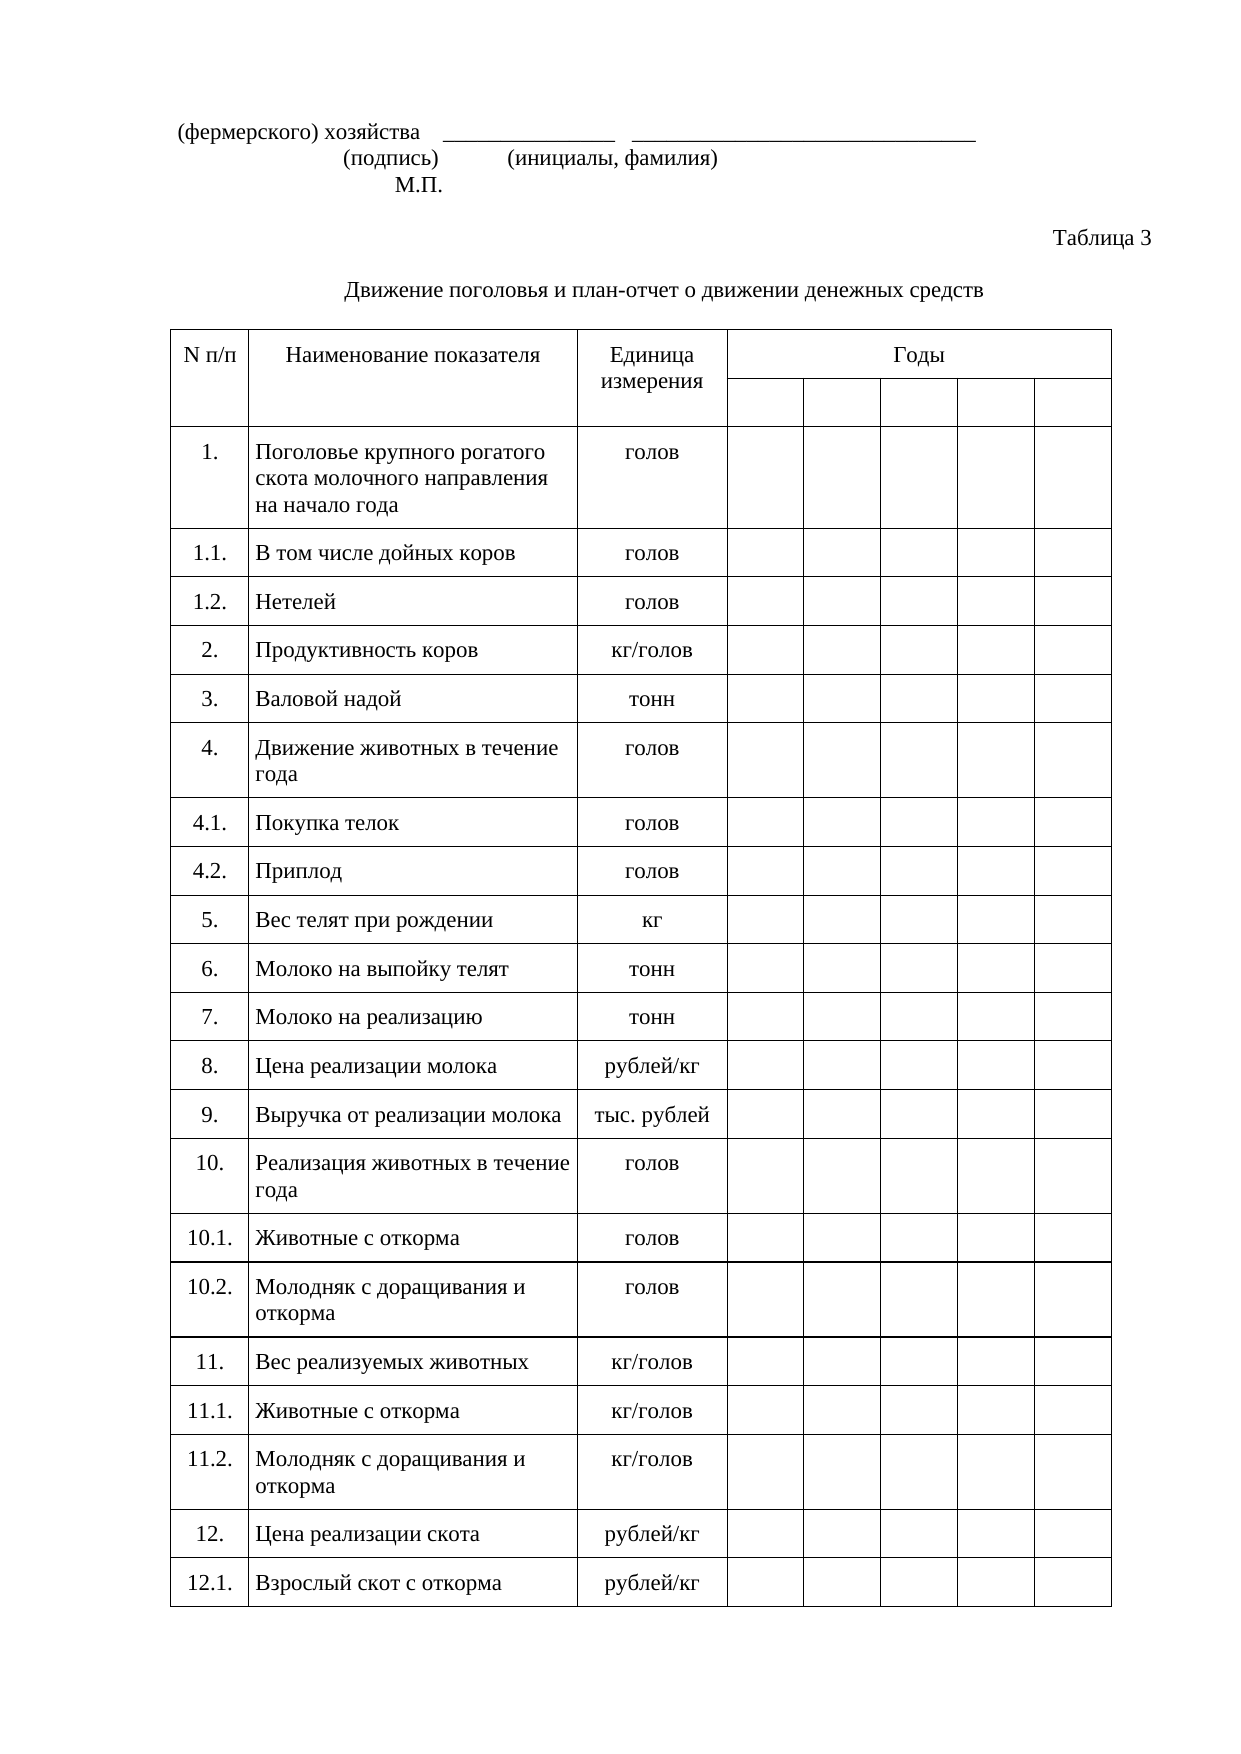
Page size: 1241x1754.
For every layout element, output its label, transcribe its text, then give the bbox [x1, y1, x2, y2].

table_cell [881, 1510, 957, 1557]
table_cell [1035, 379, 1111, 426]
table_cell [958, 896, 1034, 943]
table_cell [958, 1090, 1034, 1138]
table_cell 11.1. [171, 1386, 248, 1434]
table_cell Животные с откорма [249, 1214, 577, 1261]
table_cell [804, 993, 880, 1040]
table_cell 10. [171, 1139, 248, 1213]
table_cell 2. [171, 626, 248, 673]
table_cell [804, 1386, 880, 1434]
table_cell кг/голов [578, 626, 727, 673]
table_cell [958, 529, 1034, 576]
table_cell [728, 626, 803, 673]
table_cell [1035, 1510, 1111, 1557]
table_cell Выручка от реализации молока [249, 1090, 577, 1138]
table_cell [728, 896, 803, 943]
table_cell [881, 577, 957, 625]
table_cell [804, 1214, 880, 1261]
table_cell [958, 577, 1034, 625]
table_cell голов [578, 1214, 727, 1261]
table_cell [728, 427, 803, 528]
table_cell голов [578, 798, 727, 846]
table_cell [1035, 427, 1111, 528]
table_cell [958, 1510, 1034, 1557]
table_cell [728, 1041, 803, 1089]
table_header Наименование показателя [249, 330, 577, 426]
table_cell [804, 675, 880, 722]
table_cell Нетелей [249, 577, 577, 625]
table_cell рублей/кг [578, 1041, 727, 1089]
table_cell [1035, 993, 1111, 1040]
table_cell рублей/кг [578, 1510, 727, 1557]
table_cell голов [578, 1263, 727, 1336]
table_cell [958, 427, 1034, 528]
table_cell 11.2. [171, 1435, 248, 1509]
table_cell рублей/кг [578, 1558, 727, 1606]
table_cell [881, 993, 957, 1040]
table_cell [881, 379, 957, 426]
table_cell [728, 1139, 803, 1213]
table_cell [881, 798, 957, 846]
table_cell [1035, 1558, 1111, 1606]
table_cell [804, 1510, 880, 1557]
table_cell 4. [171, 723, 248, 797]
table_cell [958, 1139, 1034, 1213]
table_cell 6. [171, 944, 248, 992]
text (фермерского) хозяйства _______________ ______________________________ [177, 118, 1152, 144]
table_cell Молоко на выпойку телят [249, 944, 577, 992]
table_cell [958, 847, 1034, 894]
table_cell [881, 1435, 957, 1509]
table_cell [728, 1558, 803, 1606]
table_cell [1035, 896, 1111, 943]
table_cell тонн [578, 675, 727, 722]
table_cell [1035, 1090, 1111, 1138]
table_header Годы [728, 330, 1111, 378]
table_cell Цена реализации скота [249, 1510, 577, 1557]
table_cell [804, 427, 880, 528]
table_cell [881, 626, 957, 673]
table_cell Молодняк с доращивания и откорма [249, 1263, 577, 1336]
table_cell 1.2. [171, 577, 248, 625]
table_cell [728, 1386, 803, 1434]
table_cell [728, 1338, 803, 1385]
table_cell [728, 847, 803, 894]
table_cell 4.2. [171, 847, 248, 894]
table_cell [804, 529, 880, 576]
table_cell [804, 798, 880, 846]
table_cell [804, 577, 880, 625]
table_cell [804, 379, 880, 426]
table_cell голов [578, 1139, 727, 1213]
table_cell Вес телят при рождении [249, 896, 577, 943]
table_cell тыс. рублей [578, 1090, 727, 1138]
table_cell [1035, 723, 1111, 797]
table_cell [1035, 1386, 1111, 1434]
table_cell [804, 1558, 880, 1606]
table_cell [804, 1338, 880, 1385]
table_cell [1035, 626, 1111, 673]
table_cell [804, 723, 880, 797]
table_cell голов [578, 847, 727, 894]
table_cell 10.1. [171, 1214, 248, 1261]
table_cell 5. [171, 896, 248, 943]
table_cell голов [578, 529, 727, 576]
table_cell [881, 847, 957, 894]
table_cell [804, 1139, 880, 1213]
table_cell кг/голов [578, 1338, 727, 1385]
text (подпись) (инициалы, фамилия) [177, 144, 1152, 171]
table_cell Поголовье крупного рогатого скота молочного направления на начало года [249, 427, 577, 528]
table_cell [881, 1558, 957, 1606]
table_cell [804, 1090, 880, 1138]
table_cell 12. [171, 1510, 248, 1557]
table_header N п/п [171, 330, 248, 426]
table_cell [1035, 529, 1111, 576]
table_cell голов [578, 577, 727, 625]
table_cell [881, 427, 957, 528]
table_cell [804, 1435, 880, 1509]
table_cell [1035, 1435, 1111, 1509]
table_cell В том числе дойных коров [249, 529, 577, 576]
table_cell [881, 1338, 957, 1385]
table_cell 10.2. [171, 1263, 248, 1336]
table_cell [881, 675, 957, 722]
table_cell [958, 379, 1034, 426]
table_cell [881, 896, 957, 943]
table_cell [881, 1263, 957, 1336]
table_cell [728, 944, 803, 992]
table_cell Покупка телок [249, 798, 577, 846]
table_cell [728, 379, 803, 426]
table_cell [728, 1263, 803, 1336]
table_cell [881, 1214, 957, 1261]
table_cell 9. [171, 1090, 248, 1138]
table_cell [1035, 944, 1111, 992]
table_cell [804, 1263, 880, 1336]
table_cell Взрослый скот с откорма [249, 1558, 577, 1606]
table_cell [728, 723, 803, 797]
table_cell [1035, 1041, 1111, 1089]
table_cell [804, 1041, 880, 1089]
table_cell [1035, 847, 1111, 894]
table_cell [804, 944, 880, 992]
table_cell [728, 529, 803, 576]
table_cell [958, 798, 1034, 846]
table_cell кг [578, 896, 727, 943]
table_cell 7. [171, 993, 248, 1040]
table_cell [958, 1263, 1034, 1336]
table_cell [728, 1435, 803, 1509]
table_cell [728, 798, 803, 846]
table_cell [1035, 675, 1111, 722]
table_cell [958, 723, 1034, 797]
table_cell [728, 577, 803, 625]
table_cell [958, 1435, 1034, 1509]
table_cell [1035, 1338, 1111, 1385]
table_cell [1035, 1214, 1111, 1261]
table_cell [881, 1139, 957, 1213]
table_cell [881, 1386, 957, 1434]
table_cell Молоко на реализацию [249, 993, 577, 1040]
table_cell голов [578, 427, 727, 528]
table_cell [804, 847, 880, 894]
table_cell [958, 1214, 1034, 1261]
table_cell Движение животных в течение года [249, 723, 577, 797]
table_cell 11. [171, 1338, 248, 1385]
table_cell 1. [171, 427, 248, 528]
table_cell [728, 675, 803, 722]
table_cell Вес реализуемых животных [249, 1338, 577, 1385]
table_cell тонн [578, 944, 727, 992]
table_cell Валовой надой [249, 675, 577, 722]
table_cell [958, 626, 1034, 673]
table_cell 3. [171, 675, 248, 722]
table_cell [958, 944, 1034, 992]
table_cell [728, 1510, 803, 1557]
table_cell [1035, 577, 1111, 625]
table_cell [728, 1090, 803, 1138]
table_cell [728, 993, 803, 1040]
table_cell Продуктивность коров [249, 626, 577, 673]
text М.П. [177, 171, 1152, 197]
table_cell Цена реализации молока [249, 1041, 577, 1089]
table_cell [958, 1386, 1034, 1434]
table_cell [1035, 798, 1111, 846]
text Таблица 3 [177, 223, 1152, 250]
table_cell кг/голов [578, 1435, 727, 1509]
table_cell кг/голов [578, 1386, 727, 1434]
table_cell [804, 626, 880, 673]
table_cell 8. [171, 1041, 248, 1089]
table_cell 12.1. [171, 1558, 248, 1606]
table_cell Животные с откорма [249, 1386, 577, 1434]
table_cell голов [578, 723, 727, 797]
table_cell тонн [578, 993, 727, 1040]
table_cell Молодняк с доращивания и откорма [249, 1435, 577, 1509]
table_cell [881, 529, 957, 576]
text Движение поголовья и план-отчет о движении денежных средств [177, 276, 1152, 303]
table_header Единица измерения [578, 330, 727, 426]
table_cell 1.1. [171, 529, 248, 576]
table_cell [881, 723, 957, 797]
table_cell [804, 896, 880, 943]
table_cell [958, 1558, 1034, 1606]
table_cell [958, 1041, 1034, 1089]
table_cell [1035, 1139, 1111, 1213]
table_cell [958, 993, 1034, 1040]
table_cell [881, 1041, 957, 1089]
table_cell Приплод [249, 847, 577, 894]
table_cell 4.1. [171, 798, 248, 846]
table_cell Реализация животных в течение года [249, 1139, 577, 1213]
table_cell [958, 675, 1034, 722]
table_cell [881, 944, 957, 992]
table_cell [728, 1214, 803, 1261]
table_cell [881, 1090, 957, 1138]
table_cell [958, 1338, 1034, 1385]
table_cell [1035, 1263, 1111, 1336]
